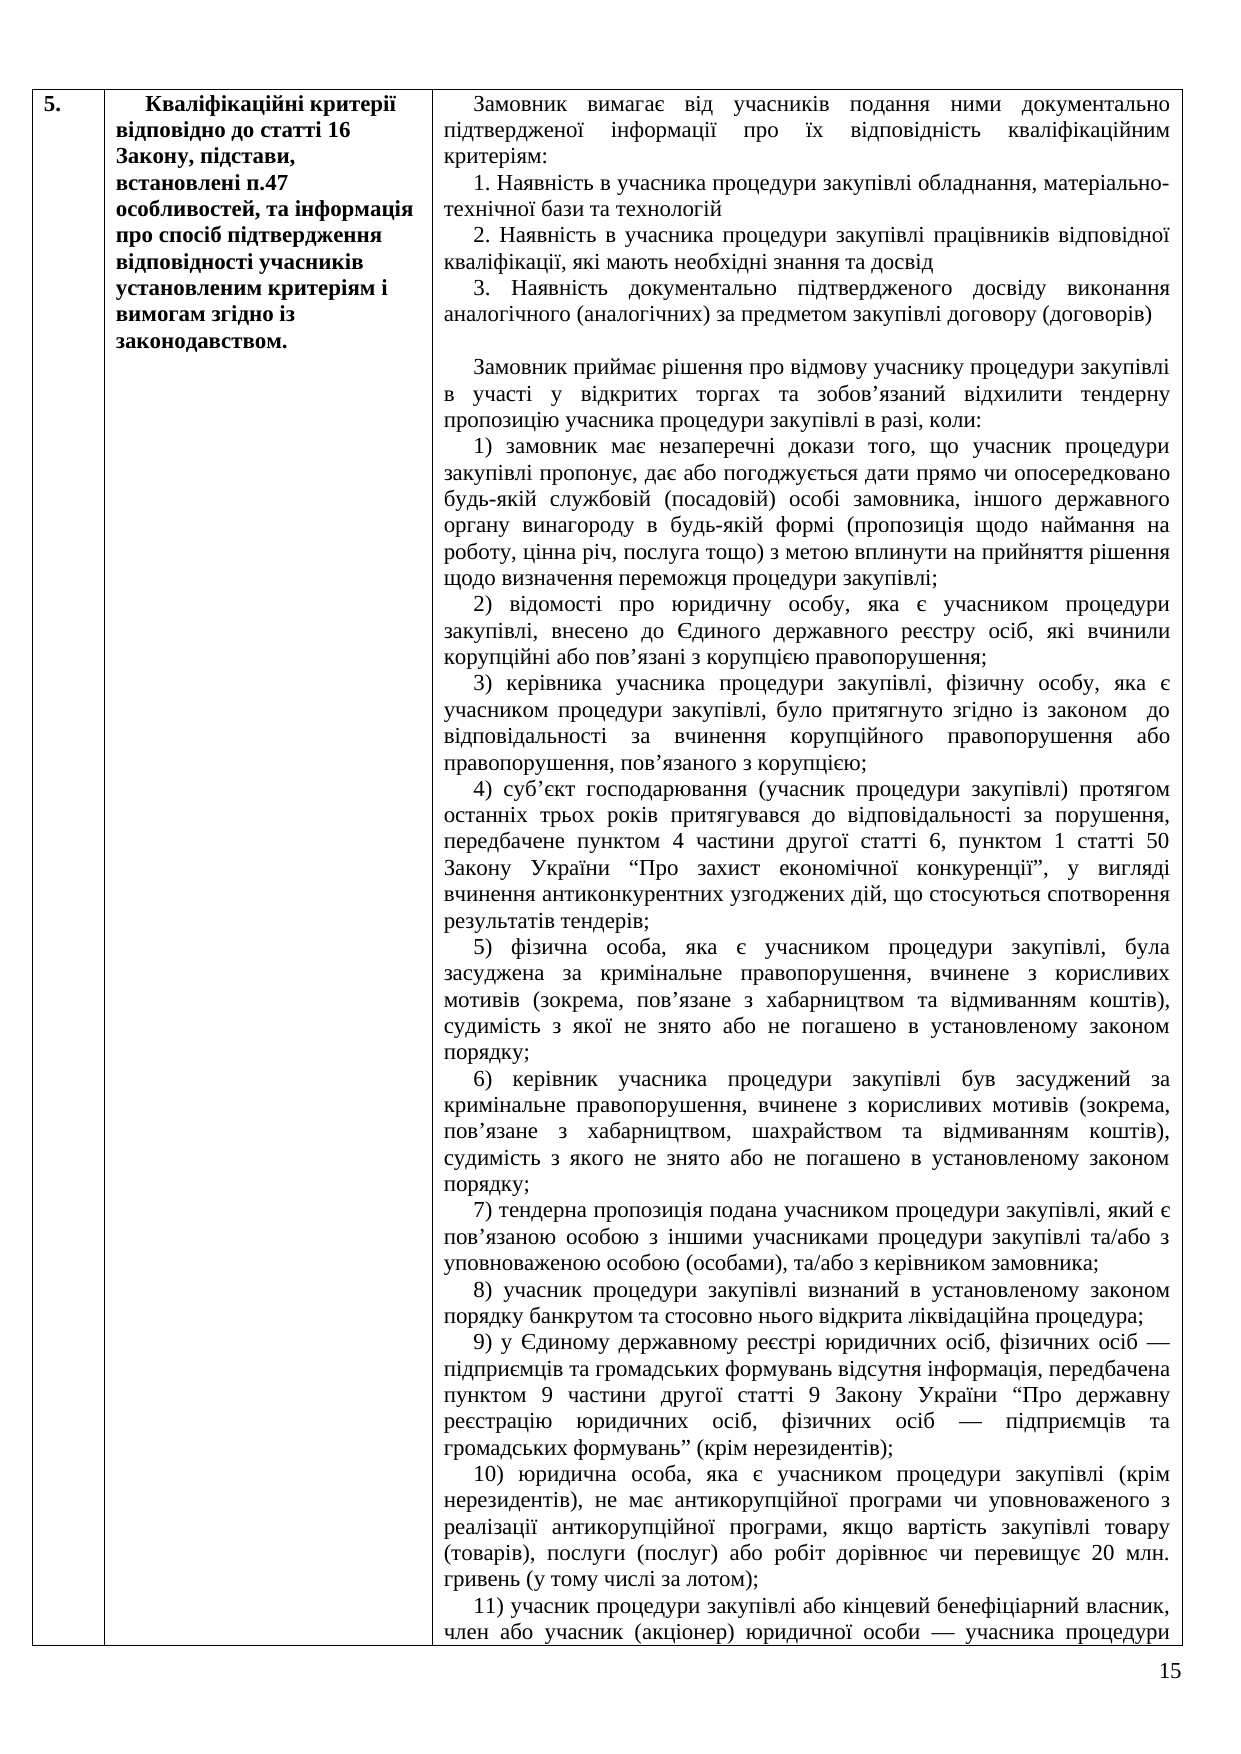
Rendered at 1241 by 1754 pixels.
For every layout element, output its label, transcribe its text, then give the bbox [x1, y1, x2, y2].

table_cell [433, 90, 1182, 1644]
table_cell 5. [33, 90, 104, 1644]
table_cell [105, 90, 432, 1644]
